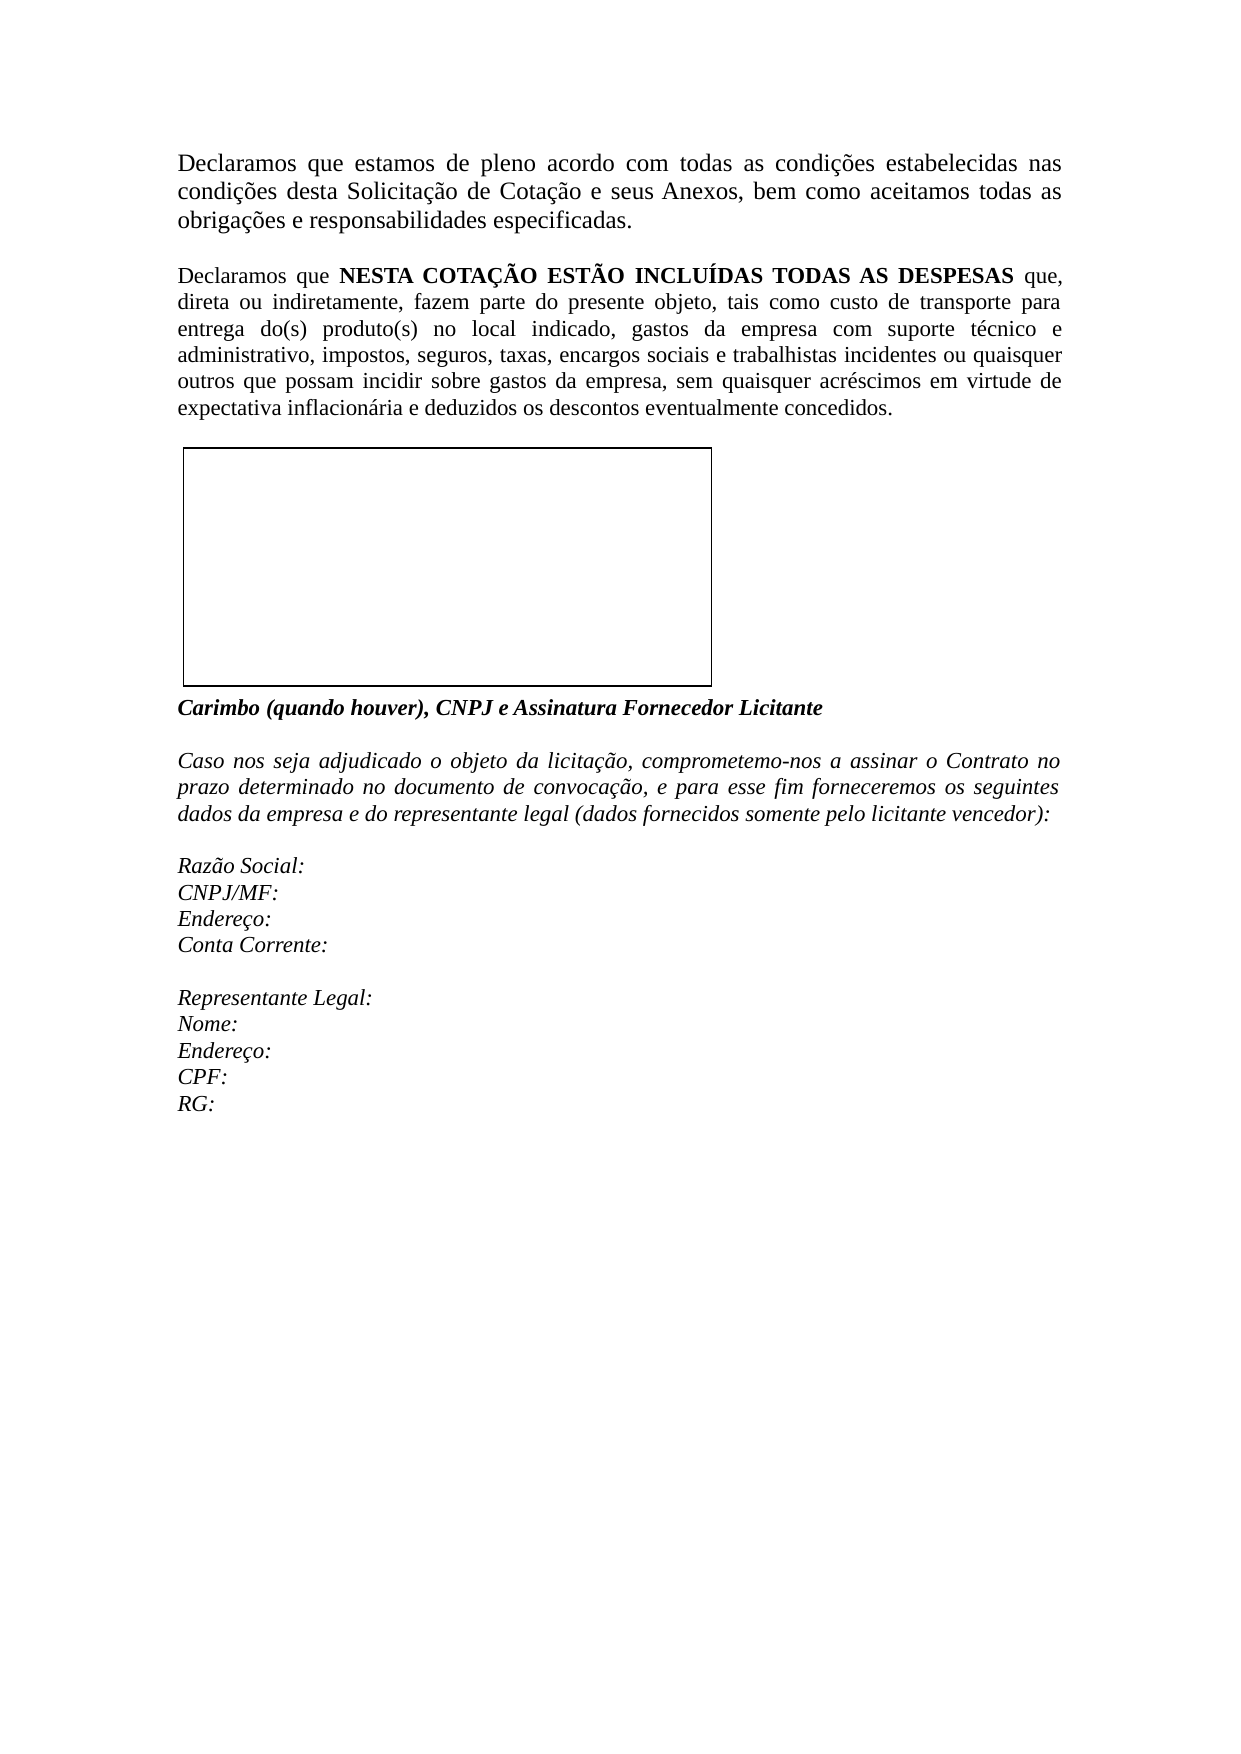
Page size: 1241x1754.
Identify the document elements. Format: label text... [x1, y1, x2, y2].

text Representante Legal: [177, 984, 1063, 1011]
text RG: [177, 1089, 1063, 1116]
text Carimbo (quando houver), CNPJ e Assinatura Fornecedor Licitante [177, 694, 1063, 721]
text CNPJ/MF: [177, 879, 1063, 905]
text Declaramos que NESTA COTAÇÃO ESTÃO INCLUÍDAS TODAS AS DESPESAS que, direta ou indiretamente, fazem parte do presente objeto, tais como custo de transporte para entrega do(s) produto(s) no local indicado, gastos da empresa com suporte técnico e administrativo, impostos, seguros, taxas, encargos sociais e trabalhistas incidentes ou quaisquer outros que possam incidir sobre gastos da empresa, sem quaisquer acréscimos em virtude de expectativa inflacionária e deduzidos os descontos eventualmente concedidos. [177, 262, 1063, 420]
text Conta Corrente: [177, 931, 1063, 958]
text Nome: [177, 1011, 1063, 1037]
text Endereço: [177, 905, 1063, 931]
text Razão Social: [177, 852, 1063, 879]
text Caso nos seja adjudicado o objeto da licitação, comprometemo-nos a assinar o Contrato no prazo determinado no documento de convocação, e para esse fim forneceremos os seguintes dados da empresa e do representante legal (dados fornecidos somente pelo licitante vencedor): [177, 747, 1063, 826]
text CPF: [177, 1063, 1063, 1089]
text Endereço: [177, 1037, 1063, 1063]
text Declaramos que estamos de pleno acordo com todas as condições estabelecidas nas condições desta Solicitação de Cotação e seus Anexos, bem como aceitamos todas as obrigações e responsabilidades especificadas. [177, 148, 1063, 234]
